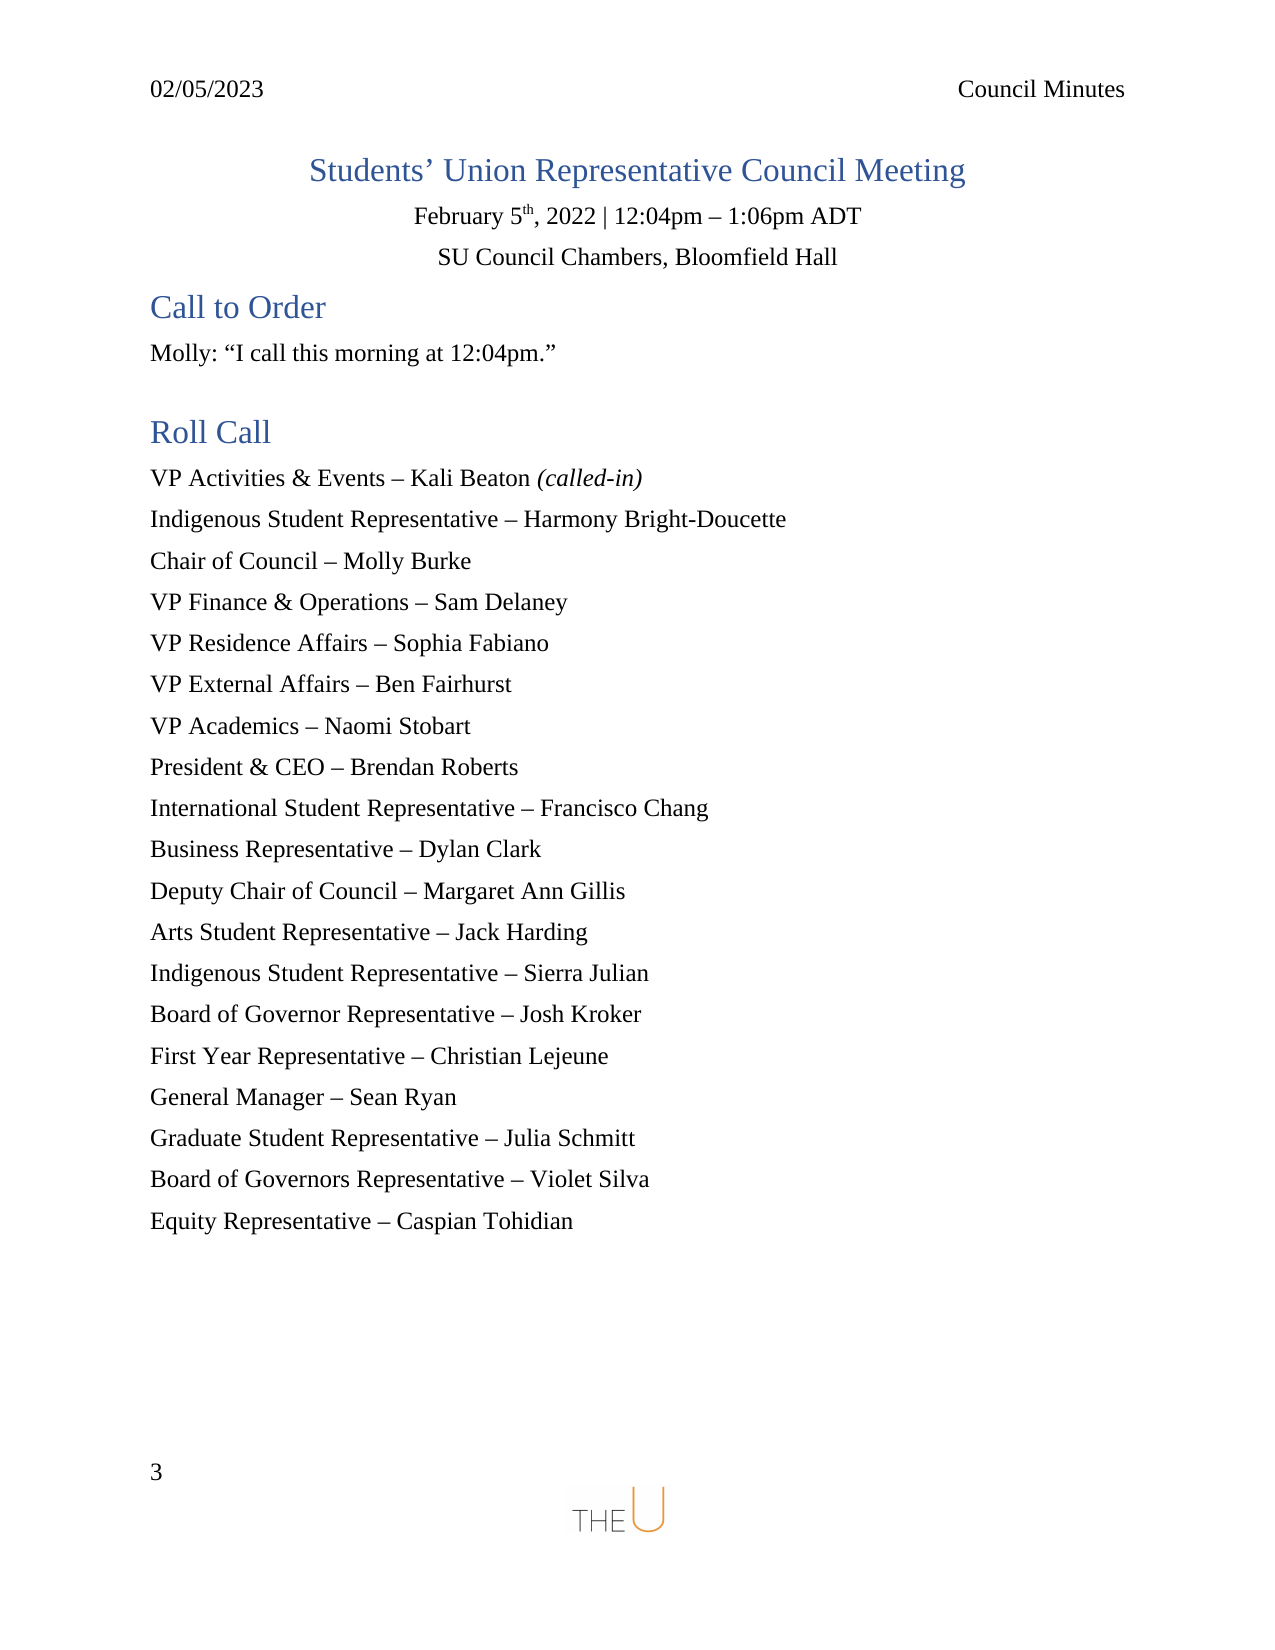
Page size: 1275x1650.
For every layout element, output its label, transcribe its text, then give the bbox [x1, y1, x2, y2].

text Board of Governor Representative – Josh Kroker [150, 999, 1125, 1028]
text International Student Representative – Francisco Chang [150, 793, 1125, 822]
text VP Residence Affairs – Sophia Fabiano [150, 628, 1125, 657]
text February 5th, 2022 | 12:04pm – 1:06pm ADT [150, 201, 1125, 229]
text Chair of Council – Molly Burke [150, 546, 1125, 574]
text VP Activities & Events – Kali Beaton (called-in) [150, 463, 1125, 492]
subtitle Students’ Union Representative Council Meeting [150, 150, 1125, 188]
text Indigenous Student Representative – Harmony Bright-Doucette [150, 504, 1125, 533]
text SU Council Chambers, Bloomfield Hall [150, 242, 1125, 271]
text Arts Student Representative – Jack Harding [150, 917, 1125, 946]
text VP Finance & Operations – Sam Delaney [150, 587, 1125, 616]
text Equity Representative – Caspian Tohidian [150, 1206, 1125, 1234]
text Business Representative – Dylan Clark [150, 834, 1125, 863]
text VP Academics – Naomi Stobart [150, 711, 1125, 739]
text First Year Representative – Christian Lejeune [150, 1041, 1125, 1069]
picture [564, 1485, 674, 1534]
text Molly: “I call this morning at 12:04pm.” [150, 338, 1125, 367]
text General Manager – Sean Ryan [150, 1082, 1125, 1111]
text Deputy Chair of Council – Margaret Ann Gillis [150, 876, 1125, 904]
text Board of Governors Representative – Violet Silva [150, 1164, 1125, 1193]
text Graduate Student Representative – Julia Schmitt [150, 1123, 1125, 1152]
subtitle Roll Call [150, 412, 1125, 451]
text President & CEO – Brendan Roberts [150, 752, 1125, 781]
subtitle Call to Order [150, 287, 1125, 326]
text Indigenous Student Representative – Sierra Julian [150, 958, 1125, 987]
text VP External Affairs – Ben Fairhurst [150, 669, 1125, 698]
